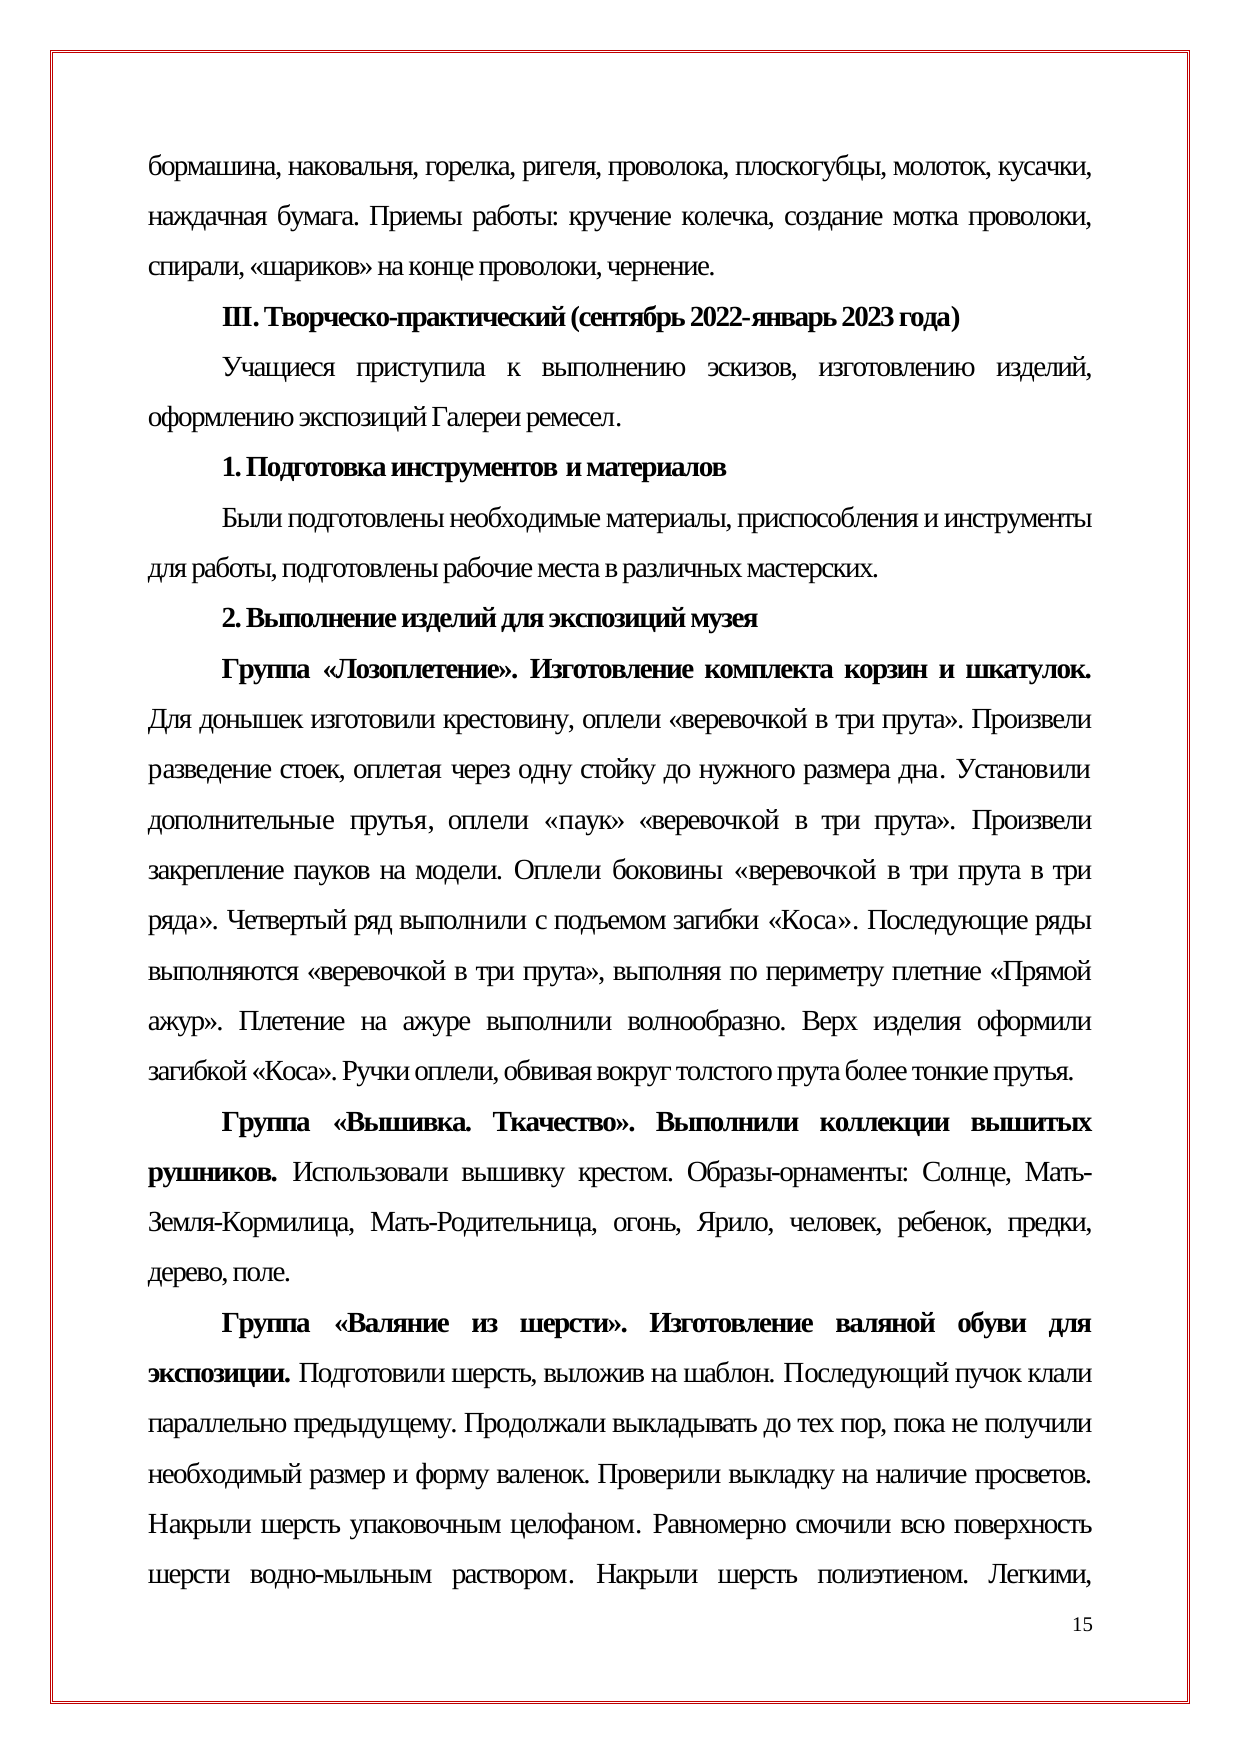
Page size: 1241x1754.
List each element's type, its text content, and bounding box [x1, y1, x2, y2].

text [148, 1104, 1092, 1590]
text 2. Выполнение изделий для экспозиций музея [148, 601, 1092, 634]
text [148, 148, 1092, 282]
text Группа «Лозоплетение». Изготовление комплекта корзин и шкатулок. Для донышек изготовили крестовину, оплели «веревочкой в три прута». Произвели разведение стоек, оплетая через одну стойку до нужного размера дна. Установили дополнительные прутья, оплели «паук» «веревочкой в три прута». Произвели закрепление пауков на модели. Оплели боковины «веревочкой в три прута в три ряда». Четвертый ряд выполнили с подъемом загибки «Коса». Последующие ряды выполняются «веревочкой в три прута», выполняя по периметру плетние «Прямой ажур». Плетение на ажуре выполнили волнообразно. Верх изделия оформили загибкой «Коса». Ручки оплели, обвивая вокруг толстого прута более тонкие прутья. [148, 651, 1092, 1087]
text III. Творческо-практический (сентябрь 2022-январь 2023 года) [148, 299, 1092, 332]
text Учащиеся приступила к выполнению эскизов, изготовлению изделий, оформлению экспозиций Галереи ремесел. 1. Подготовка инструментов и материалов [148, 349, 1092, 483]
text Были подготовлены необходимые материалы, приспособления и инструменты для работы, подготовлены рабочие места в различных мастерских. [148, 500, 1092, 584]
